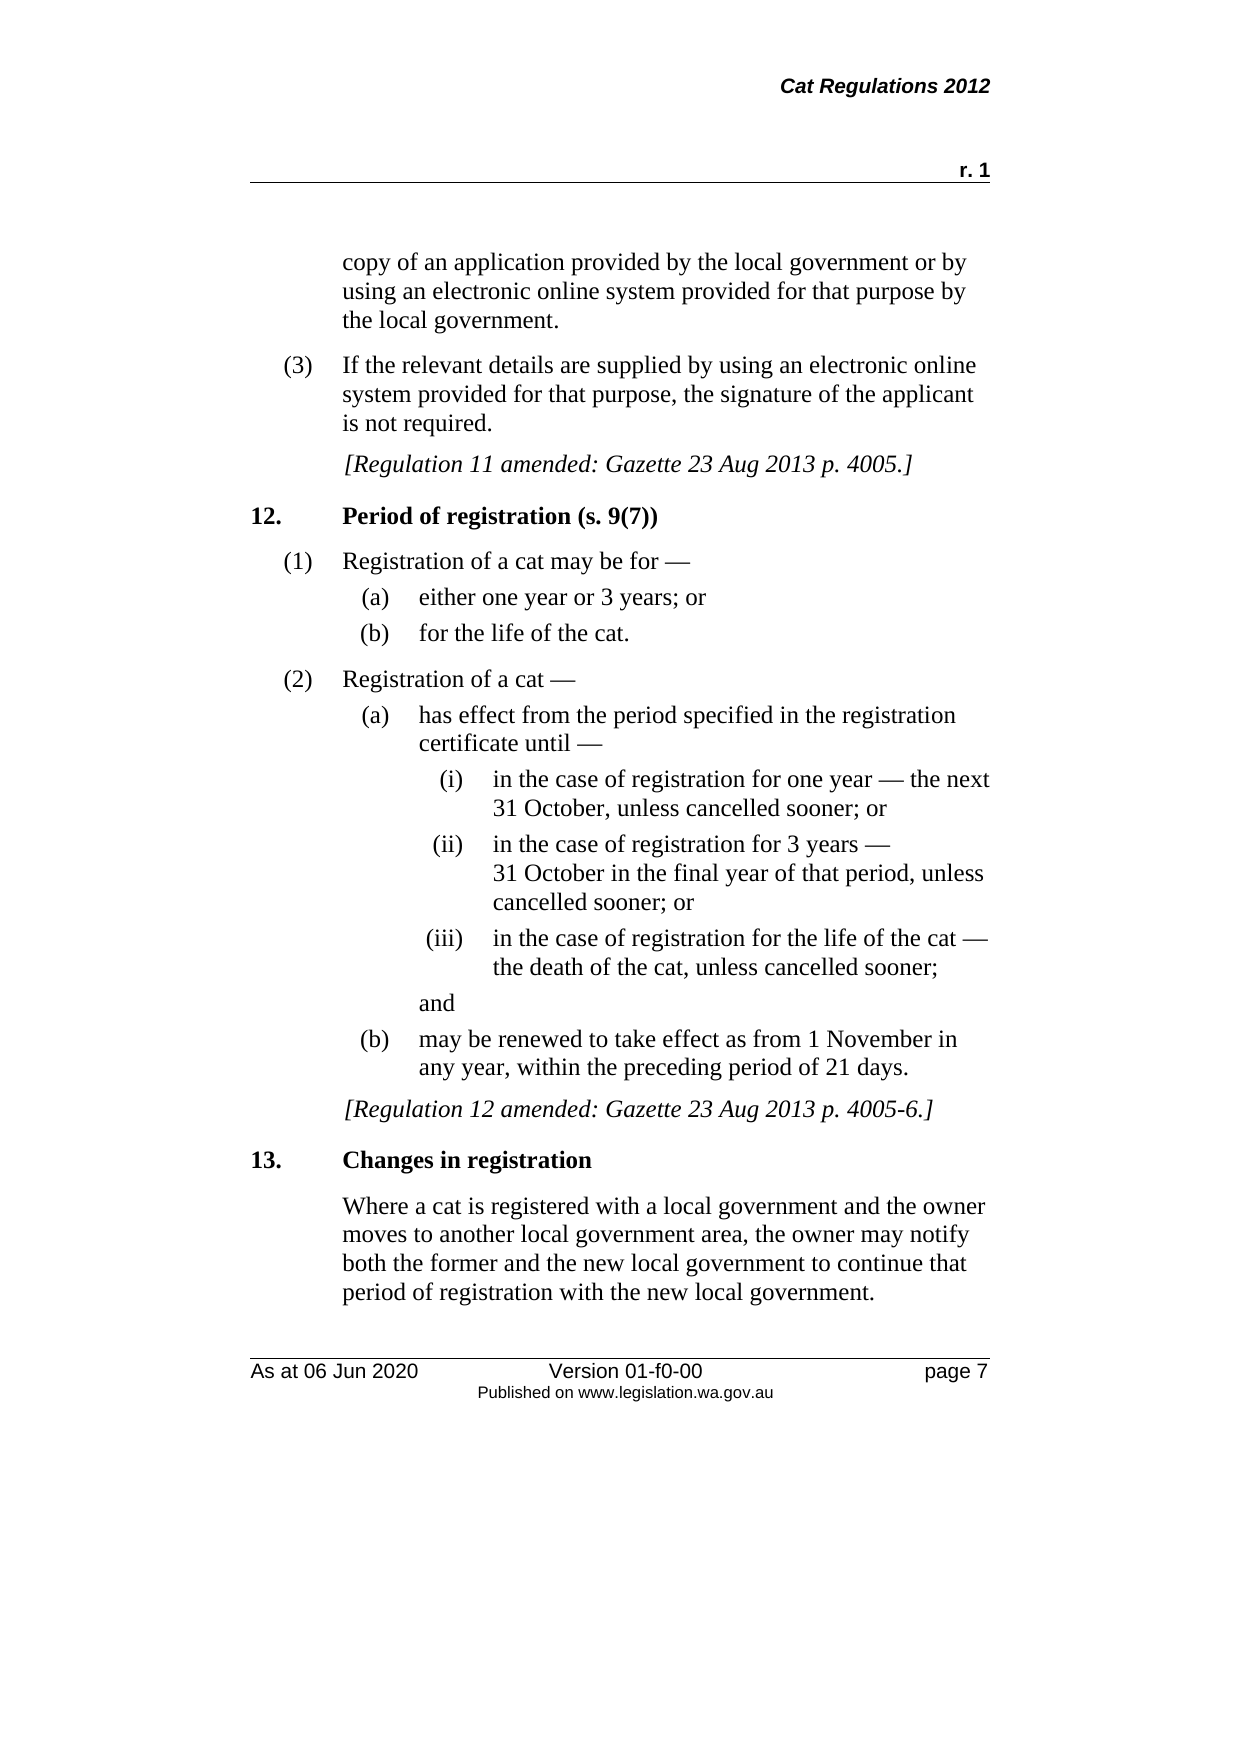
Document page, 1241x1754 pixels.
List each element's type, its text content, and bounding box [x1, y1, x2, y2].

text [250, 247, 990, 334]
subtitle 12. Period of registration (s. 9(7)) [250, 501, 990, 529]
text [Regulation 12 amended: Gazette 23 Aug 2013 p. 4005-6.] [250, 1094, 990, 1122]
text [Regulation 11 amended: Gazette 23 Aug 2013 p. 4005.] [250, 449, 990, 478]
text (1) Registration of a cat may be for — [250, 546, 990, 575]
subtitle 13. Changes in registration [250, 1145, 990, 1174]
text (i) in the case of registration for one year — the next 31 October, unless cancelled sooner; or [250, 764, 990, 822]
text (iii) in the case of registration for the life of the cat — the death of the cat, unless cancelled sooner; [250, 923, 990, 980]
text (ii) in the case of registration for 3 years — 31 October in the final year of that period, unless cancelled sooner; or [250, 829, 990, 916]
text (3) If the relevant details are supplied by using an electronic online system provided for that purpose, the signature of the applicant is not required. [250, 350, 990, 437]
text (a) either one year or 3 years; or [250, 582, 990, 611]
text (a) has effect from the period specified in the registration certificate until — [250, 700, 990, 757]
text (b) for the life of the cat. [250, 618, 990, 647]
text Where a cat is registered with a local government and the owner moves to another local government area, the owner may notify both the former and the new local government to continue that period of registration with the new local government. [250, 1191, 990, 1306]
text and [250, 988, 990, 1016]
text (2) Registration of a cat — [250, 664, 990, 692]
text (b) may be renewed to take effect as from 1 November in any year, within the preceding period of 21 days. [250, 1024, 990, 1081]
